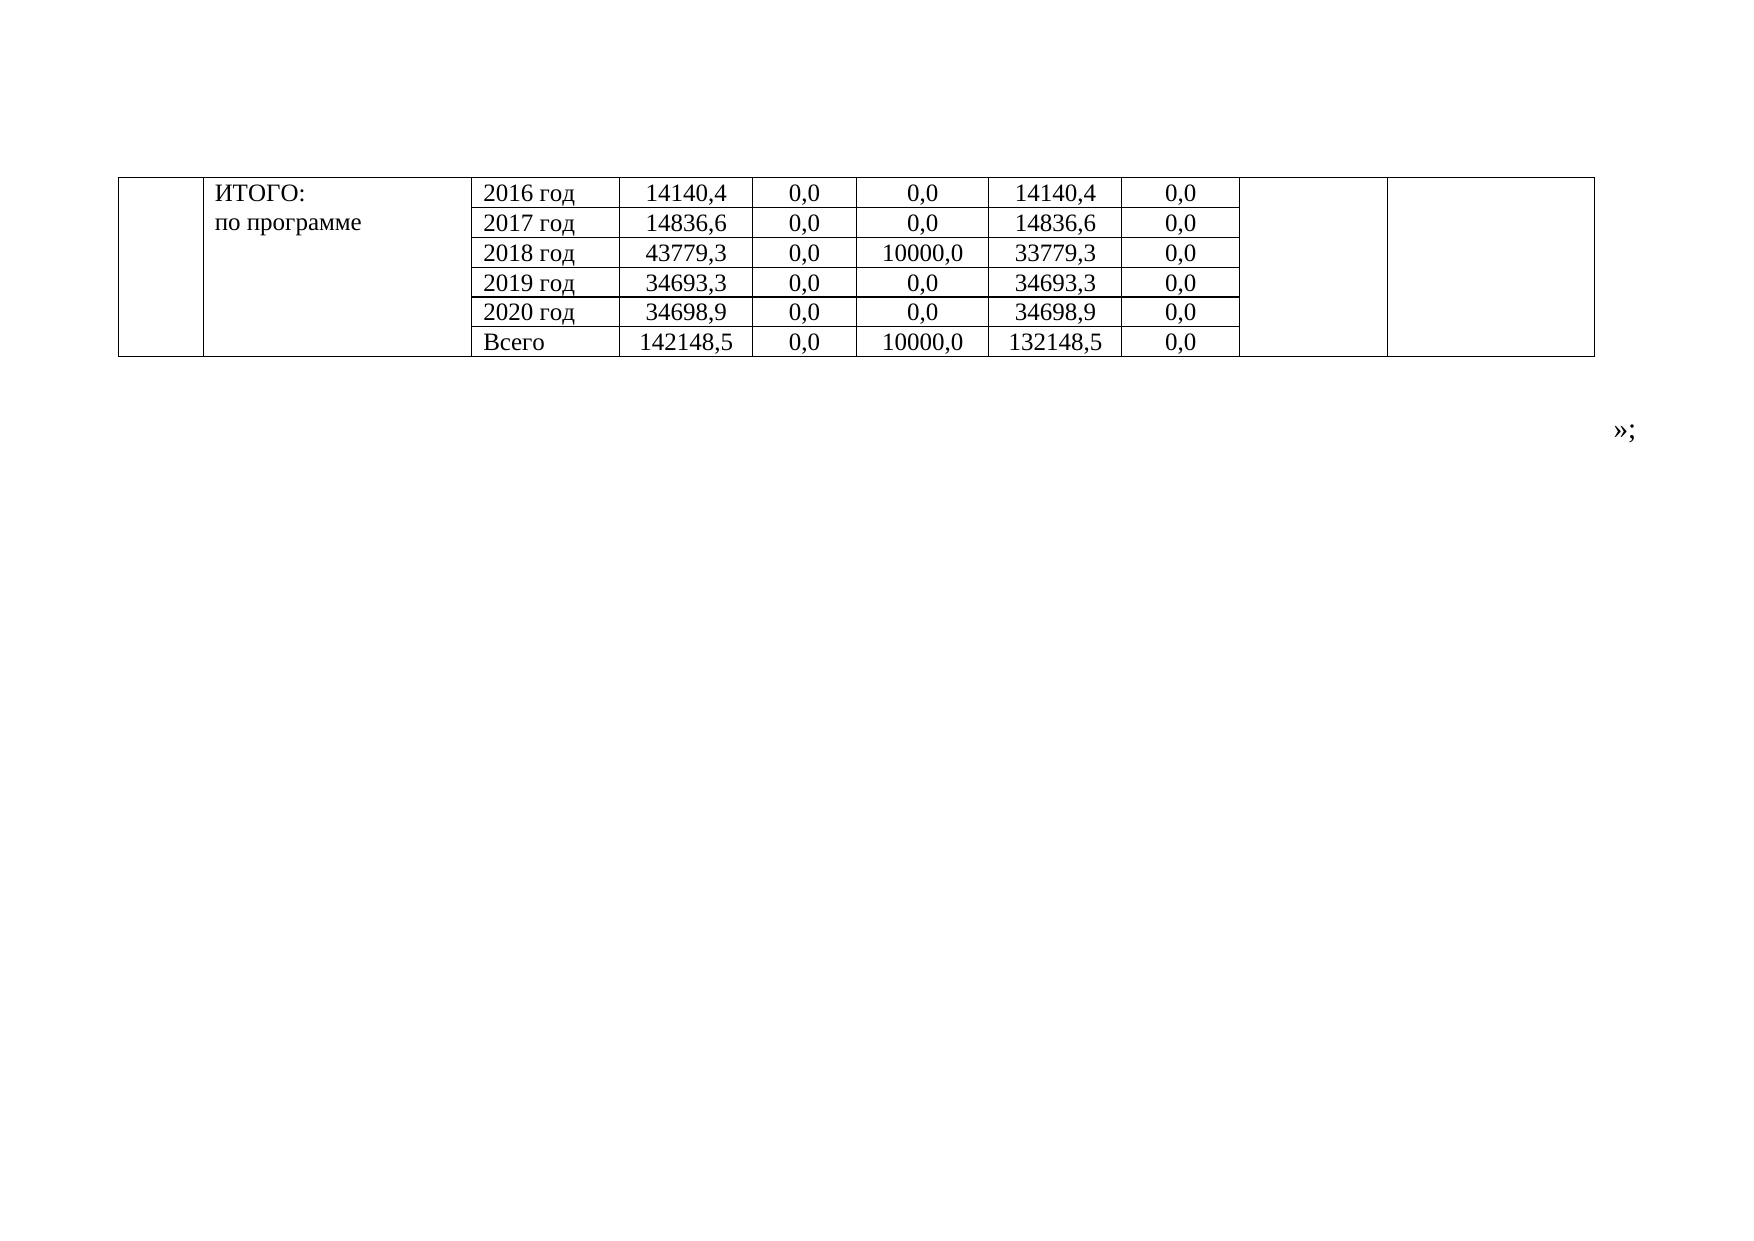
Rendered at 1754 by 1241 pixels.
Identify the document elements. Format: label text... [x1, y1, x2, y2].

table_cell 14836,6 [620, 208, 752, 237]
table_cell 0,0 [753, 327, 856, 356]
table_cell 0,0 [1122, 268, 1239, 296]
table_cell 10000,0 [857, 327, 988, 356]
table_cell 34693,3 [620, 268, 752, 296]
table_cell [1240, 178, 1387, 356]
table_cell 0,0 [857, 178, 988, 207]
table_cell 34698,9 [989, 298, 1121, 326]
table_cell 0,0 [1122, 327, 1239, 356]
table_cell 14140,4 [989, 178, 1121, 207]
table_cell 142148,5 [620, 327, 752, 356]
table_cell 0,0 [1122, 178, 1239, 207]
table_cell [1388, 178, 1594, 356]
table_cell 10000,0 [857, 238, 988, 267]
table_cell 132148,5 [989, 327, 1121, 356]
table_cell 14836,6 [989, 208, 1121, 237]
table_cell 43779,3 [620, 238, 752, 267]
table_cell 14140,4 [620, 178, 752, 207]
table_cell 2016 год [472, 178, 619, 207]
table_cell 0,0 [753, 298, 856, 326]
table_cell 2020 год [472, 298, 619, 326]
table_cell 34693,3 [989, 268, 1121, 296]
table_cell 33779,3 [989, 238, 1121, 267]
table_cell 0,0 [857, 208, 988, 237]
table_cell 0,0 [753, 178, 856, 207]
table_cell 34698,9 [620, 298, 752, 326]
table_cell 0,0 [857, 298, 988, 326]
table_cell 2018 год [472, 238, 619, 267]
table_cell ИТОГО: по программе [204, 178, 471, 356]
table_cell Всего [472, 327, 619, 356]
table_cell [119, 178, 203, 356]
table_cell 0,0 [1122, 208, 1239, 237]
table_cell 0,0 [1122, 298, 1239, 326]
table_cell 0,0 [753, 268, 856, 296]
text »; [118, 411, 1636, 445]
table_cell 0,0 [1122, 238, 1239, 267]
table_cell 0,0 [753, 238, 856, 267]
table_cell 2019 год [472, 268, 619, 296]
table_cell 0,0 [857, 268, 988, 296]
table_cell 0,0 [753, 208, 856, 237]
table_cell 2017 год [472, 208, 619, 237]
